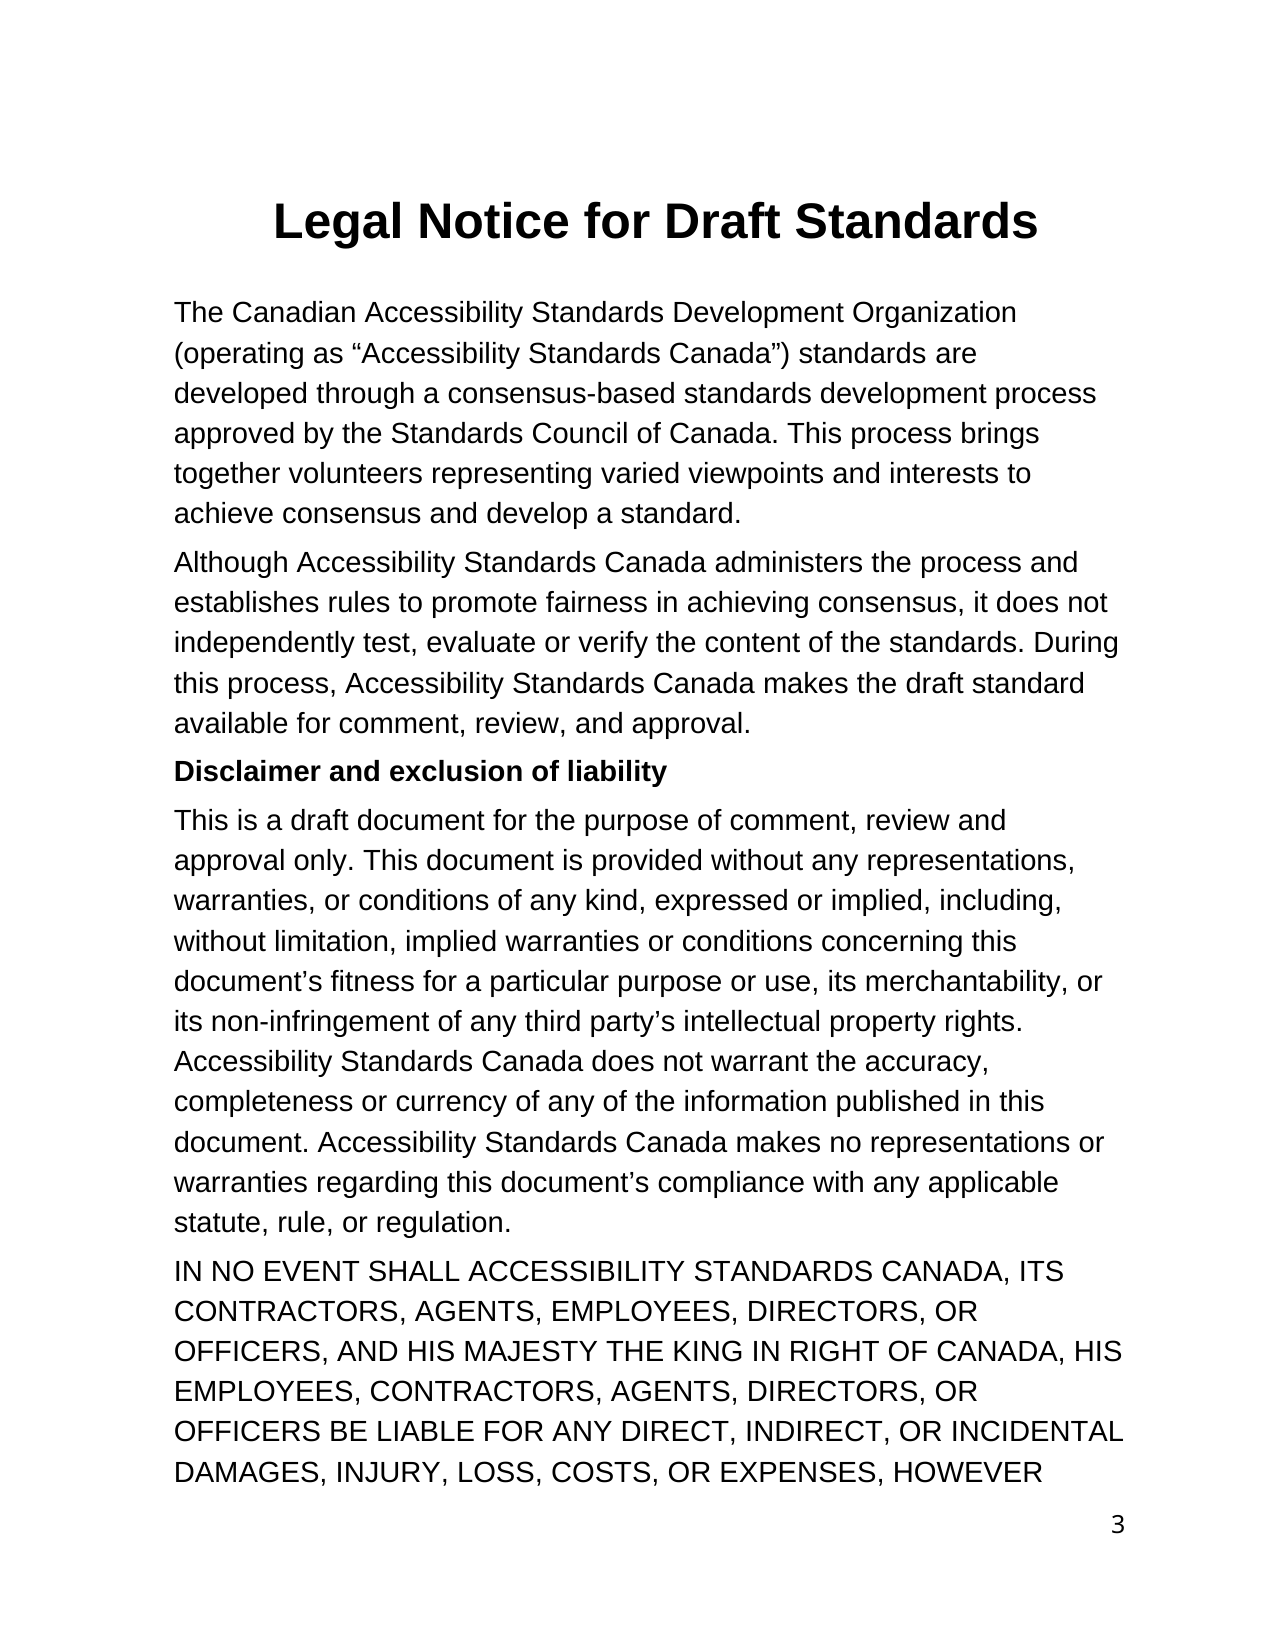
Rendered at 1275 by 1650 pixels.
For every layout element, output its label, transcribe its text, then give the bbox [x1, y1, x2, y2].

text The Canadian Accessibility Standards Development Organization (operating as “Accessibility Standards Canada”) standards are developed through a consensus-based standards development process approved by the Standards Council of Canada. This process brings together volunteers representing varied viewpoints and interests to achieve consensus and develop a standard. [173, 295, 1125, 530]
text Disclaimer and exclusion of liability [173, 754, 1125, 788]
text This is a draft document for the purpose of comment, review and approval only. This document is provided without any representations, warranties, or conditions of any kind, expressed or implied, including, without limitation, implied warranties or conditions concerning this document’s fitness for a particular purpose or use, its merchantability, or its non-infringement of any third party’s intellectual property rights. Accessibility Standards Canada does not warrant the accuracy, completeness or currency of any of the information published in this document. Accessibility Standards Canada makes no representations or warranties regarding this document’s compliance with any applicable statute, rule, or regulation. [173, 803, 1125, 1238]
text Legal Notice for Draft Standards [173, 192, 1125, 249]
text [173, 1253, 1125, 1488]
text Although Accessibility Standards Canada administers the process and establishes rules to promote fairness in achieving consensus, it does not independently test, evaluate or verify the content of the standards. During this process, Accessibility Standards Canada makes the draft standard available for comment, review, and approval. [173, 545, 1125, 739]
